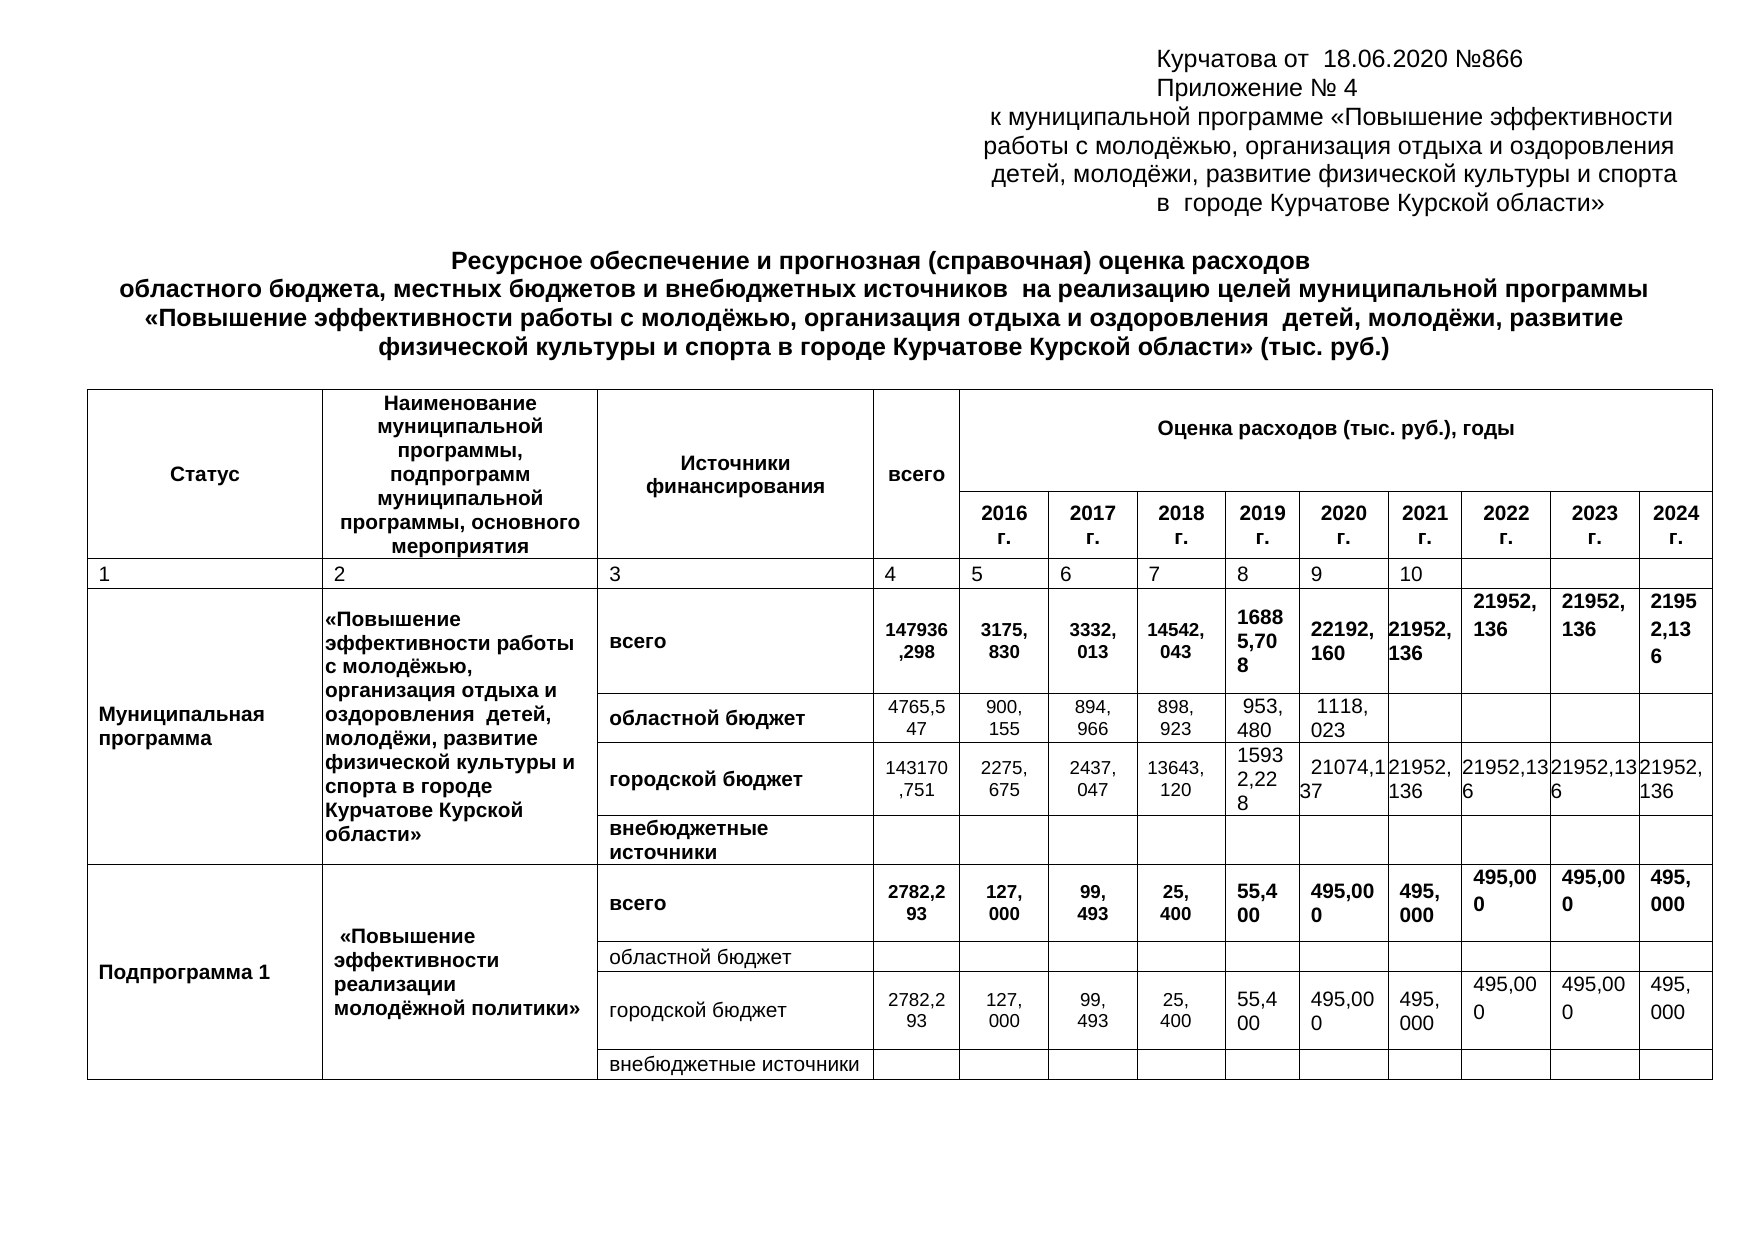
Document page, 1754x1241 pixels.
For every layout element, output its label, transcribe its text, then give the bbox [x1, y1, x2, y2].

table_cell Подпрограмма 1 [88, 865, 322, 1079]
table_cell [874, 816, 959, 863]
text Курчатова от 18.06.2020 №866 [89, 44, 1680, 73]
table_cell 2782,293 [874, 865, 959, 941]
table_cell 495,000 [1462, 972, 1550, 1048]
table_cell [960, 1050, 1048, 1079]
table_cell [1389, 694, 1461, 742]
table_cell 495,000 [1300, 865, 1388, 941]
table_cell 495,000 [1640, 972, 1712, 1048]
table_cell 6 [1049, 559, 1137, 588]
table_cell 25, 400 [1138, 865, 1225, 941]
text Приложение № 4 [89, 73, 1680, 102]
table_cell 495,000 [1389, 865, 1461, 941]
table_cell [1049, 942, 1137, 971]
table_cell «Повышение эффективности работы с молодёжью, организация отдыха и оздоровления детей, молодёжи, развитие физической культуры и спорта в городе Курчатове Курской области» [323, 589, 597, 863]
text детей, молодёжи, развитие физической культуры и спорта [89, 159, 1680, 188]
table_cell 5 [960, 559, 1048, 588]
table_cell [1138, 942, 1225, 971]
table_cell [1462, 942, 1550, 971]
table_cell 55,400 [1226, 865, 1299, 941]
table_cell 7 [1138, 559, 1225, 588]
table_cell 1118,023 [1300, 694, 1388, 742]
table_cell 2021 г. [1389, 492, 1461, 558]
table_header Источники финансирования [598, 390, 873, 558]
table_cell 495,000 [1389, 972, 1461, 1048]
table_cell [1300, 1050, 1388, 1079]
table_cell 143170,751 [874, 743, 959, 814]
table_cell городской бюджет [598, 972, 873, 1048]
table_cell [1640, 559, 1712, 588]
table_cell 21952,136 [1551, 589, 1639, 693]
text работы с молодёжью, организация отдыха и оздоровления [89, 131, 1680, 159]
table_cell [1551, 559, 1639, 588]
table_cell 127, 000 [960, 972, 1048, 1048]
table_cell [1640, 942, 1712, 971]
table_cell 4 [874, 559, 959, 588]
table_cell [1049, 1050, 1137, 1079]
table_cell 2782,293 [874, 972, 959, 1048]
table_cell 2437, 047 [1049, 743, 1137, 814]
table_cell 495,000 [1551, 865, 1639, 941]
table_cell 3 [598, 559, 873, 588]
table_cell [1389, 1050, 1461, 1079]
text Ресурсное обеспечение и прогнозная (справочная) оценка расходов областного бюджета, местных бюджетов и внебюджетных источников на реализацию целей муниципальной программы «Повышение эффективности работы с молодёжью, организация отдыха и оздоровления детей, молодёжи, развитие физической культуры и спорта в городе Курчатове Курской области» (тыс. руб.) [89, 246, 1680, 361]
table_cell [1551, 816, 1639, 863]
table_cell 8 [1226, 559, 1299, 588]
table_cell 2 [323, 559, 597, 588]
table_cell 2019 г. [1226, 492, 1299, 558]
table_cell 495,000 [1462, 865, 1550, 941]
table_cell [1300, 942, 1388, 971]
table_cell 3175, 830 [960, 589, 1048, 693]
table_cell 99, 493 [1049, 865, 1137, 941]
table_cell [960, 816, 1048, 863]
table_cell областной бюджет [598, 694, 873, 742]
table_cell [1640, 694, 1712, 742]
table_cell 21074,137 [1300, 743, 1388, 814]
table_cell 21952,136 [1551, 743, 1639, 814]
table_cell внебюджетные источники [598, 816, 873, 863]
table_cell 495,000 [1640, 865, 1712, 941]
table_cell [1389, 816, 1461, 863]
table_cell 25, 400 [1138, 972, 1225, 1048]
table_cell 2018 г. [1138, 492, 1225, 558]
table_cell 21952,136 [1462, 743, 1550, 814]
table_cell 147936,298 [874, 589, 959, 693]
table_cell [1462, 1050, 1550, 1079]
table_cell «Повышение эффективности реализации молодёжной политики» [323, 865, 597, 1079]
table_cell 21952,136 [1389, 589, 1461, 693]
table_cell всего [598, 865, 873, 941]
table_cell [874, 942, 959, 971]
table_cell [1462, 559, 1550, 588]
table_cell [1462, 816, 1550, 863]
table_cell [1226, 1050, 1299, 1079]
table_cell [1226, 942, 1299, 971]
table_cell 495,000 [1551, 972, 1639, 1048]
table_cell 99, 493 [1049, 972, 1137, 1048]
table_cell 2022 г. [1462, 492, 1550, 558]
table_cell 894, 966 [1049, 694, 1137, 742]
table_cell Муниципальная программа [88, 589, 322, 863]
table_cell внебюджетные источники [598, 1050, 873, 1079]
table_cell [1300, 816, 1388, 863]
table_cell 21952,136 [1462, 589, 1550, 693]
text к муниципальной программе «Повышение эффективности [89, 102, 1680, 131]
table_cell 953,480 [1226, 694, 1299, 742]
table_cell 1 [88, 559, 322, 588]
table_cell [1640, 1050, 1712, 1079]
table_header Наименование муниципальной программы, подпрограмм муниципальной программы, основного мероприятия [323, 390, 597, 558]
table_cell 14542, 043 [1138, 589, 1225, 693]
table_cell 9 [1300, 559, 1388, 588]
table_cell [1551, 694, 1639, 742]
table_cell 900, 155 [960, 694, 1048, 742]
table_cell [1462, 694, 1550, 742]
table_cell 15932,228 [1226, 743, 1299, 814]
table_cell 10 [1389, 559, 1461, 588]
table_cell 2275, 675 [960, 743, 1048, 814]
table_cell [1138, 816, 1225, 863]
table_cell 21952,136 [1389, 743, 1461, 814]
text в городе Курчатове Курской области» [89, 188, 1680, 217]
table_cell [960, 942, 1048, 971]
table_cell 2020 г. [1300, 492, 1388, 558]
table_cell [1226, 816, 1299, 863]
table_cell 13643, 120 [1138, 743, 1225, 814]
table_header Статус [88, 390, 322, 558]
table_cell 127, 000 [960, 865, 1048, 941]
table_cell [1049, 816, 1137, 863]
table_cell [1551, 1050, 1639, 1079]
table_cell 16885,708 [1226, 589, 1299, 693]
table_cell [1389, 942, 1461, 971]
table_cell городской бюджет [598, 743, 873, 814]
table_cell областной бюджет [598, 942, 873, 971]
table_cell 3332, 013 [1049, 589, 1137, 693]
table_cell 2017 г. [1049, 492, 1137, 558]
table_header Оценка расходов (тыс. руб.), годы [960, 390, 1712, 491]
table_cell 2016 г. [960, 492, 1048, 558]
table_cell 495,000 [1300, 972, 1388, 1048]
table_cell [1551, 942, 1639, 971]
table_cell 4765,547 [874, 694, 959, 742]
table_cell [874, 1050, 959, 1079]
table_cell 55,400 [1226, 972, 1299, 1048]
table_cell всего [598, 589, 873, 693]
table_cell 21952,136 [1640, 589, 1712, 693]
table_cell 2024 г. [1640, 492, 1712, 558]
table_cell [1640, 816, 1712, 863]
table_header всего [874, 390, 959, 558]
table_cell 22192,160 [1300, 589, 1388, 693]
table_cell [1138, 1050, 1225, 1079]
table_cell 2023 г. [1551, 492, 1639, 558]
table_cell 898, 923 [1138, 694, 1225, 742]
table_cell 21952,136 [1640, 743, 1712, 814]
